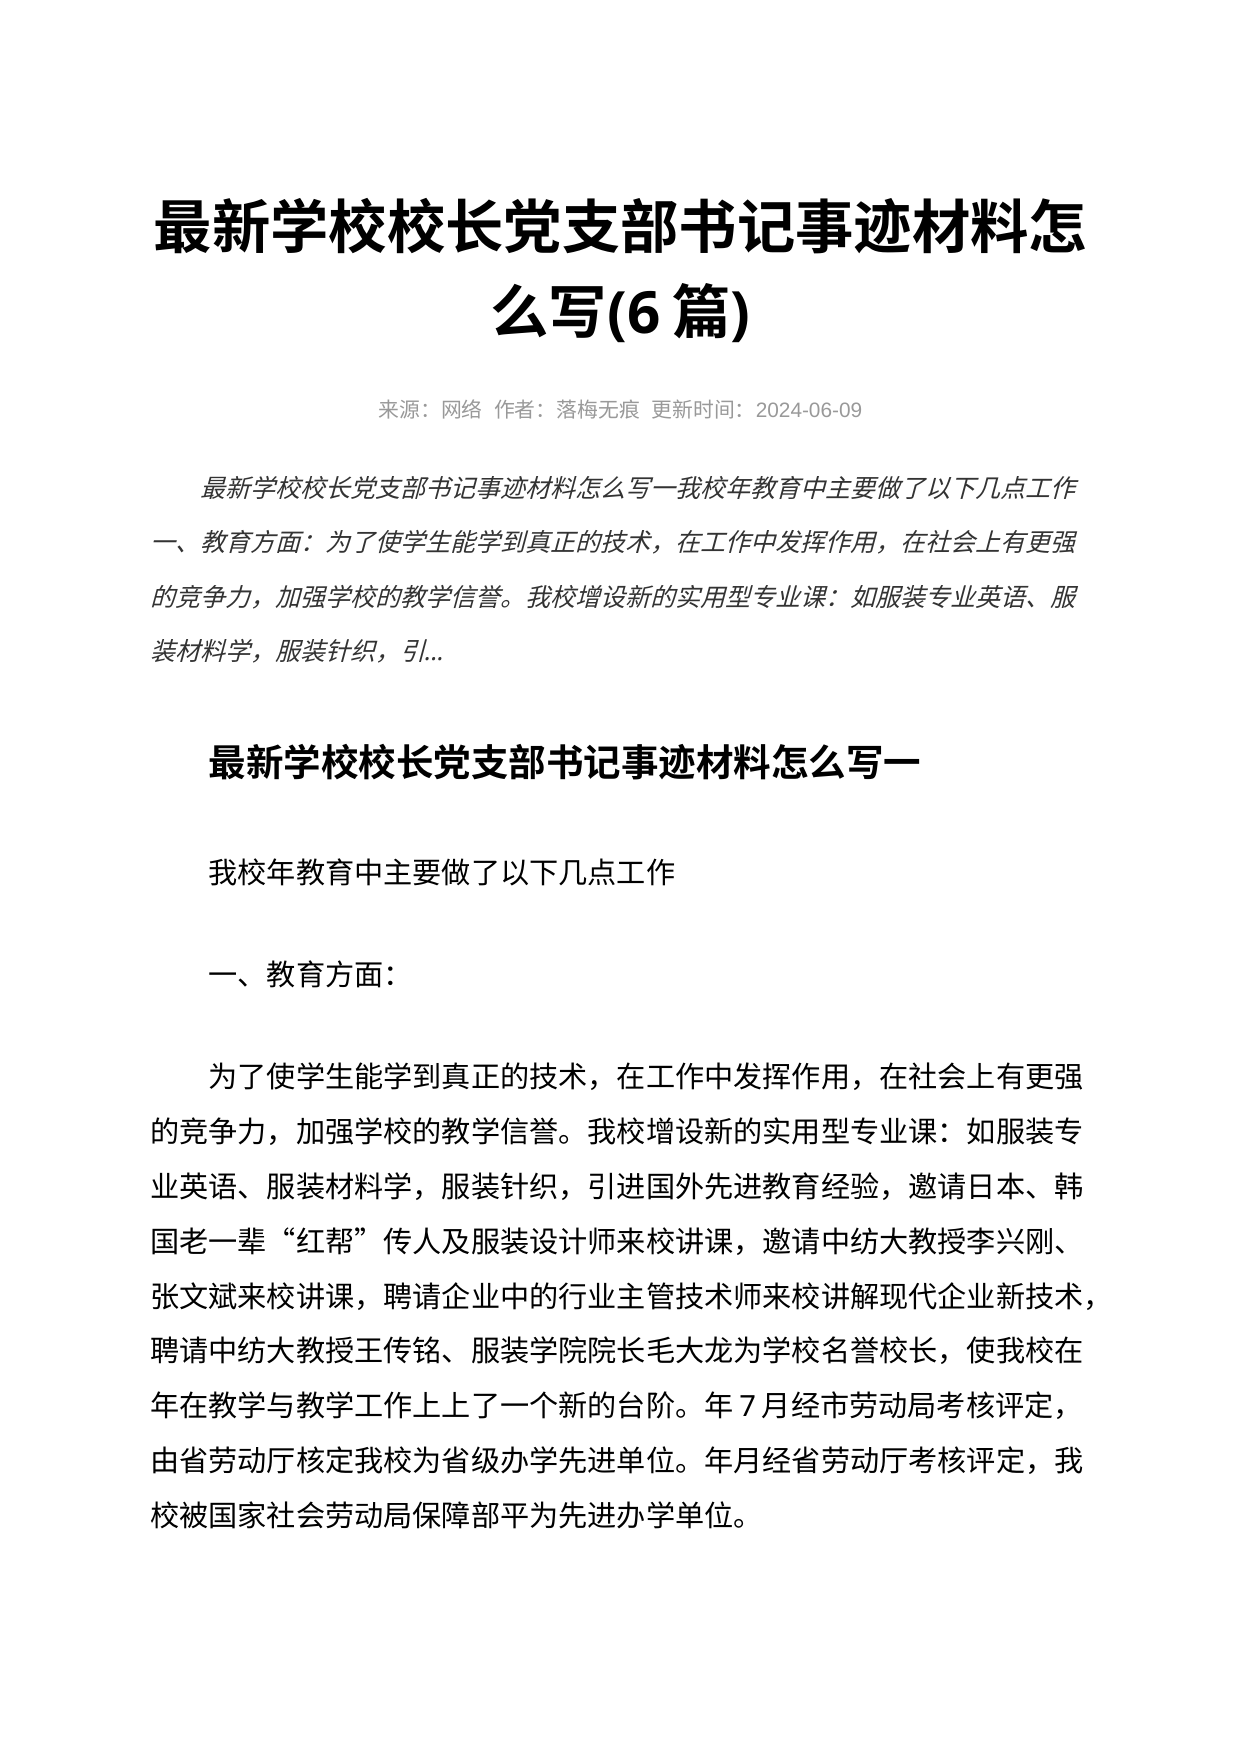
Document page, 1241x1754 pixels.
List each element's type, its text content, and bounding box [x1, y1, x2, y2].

text 最新学校校长党支部书记事迹材料怎么写一 [150, 733, 1090, 787]
text 最新学校校长党支部书记事迹材料怎么写一我校年教育中主要做了以下几点工作一、教育方面：为了使学生能学到真正的技术，在工作中发挥作用，在社会上有更强的竞争力，加强学校的教学信誉。我校增设新的实用型专业课：如服装专业英语、服装材料学，服装针织，引... [150, 468, 1090, 668]
text 一、教育方面： [150, 952, 1090, 994]
text 为了使学生能学到真正的技术，在工作中发挥作用，在社会上有更强的竞争力，加强学校的教学信誉。我校增设新的实用型专业课：如服装专业英语、服装材料学，服装针织，引进国外先进教育经验，邀请日本、韩国老一辈“红帮”传人及服装设计师来校讲课，邀请中纺大教授李兴刚、张文斌来校讲课，聘请企业中的行业主管技术师来校讲解现代企业新技术，聘请中纺大教授王传铭、服装学院院长毛大龙为学校名誉校长，使我校在年在教学与教学工作上上了一个新的台阶。年7月经市劳动局考核评定，由省劳动厅核定我校为省级办学先进单位。年月经省劳动厅考核评定，我校被国家社会劳动局保障部平为先进办学单位。 [150, 1053, 1090, 1535]
text 来源：网络 作者：落梅无痕 更新时间：2024-06-09 [150, 397, 1090, 421]
text 我校年教育中主要做了以下几点工作 [150, 850, 1090, 892]
subtitle 最新学校校长党支部书记事迹材料怎么写(6篇) [150, 181, 1090, 351]
